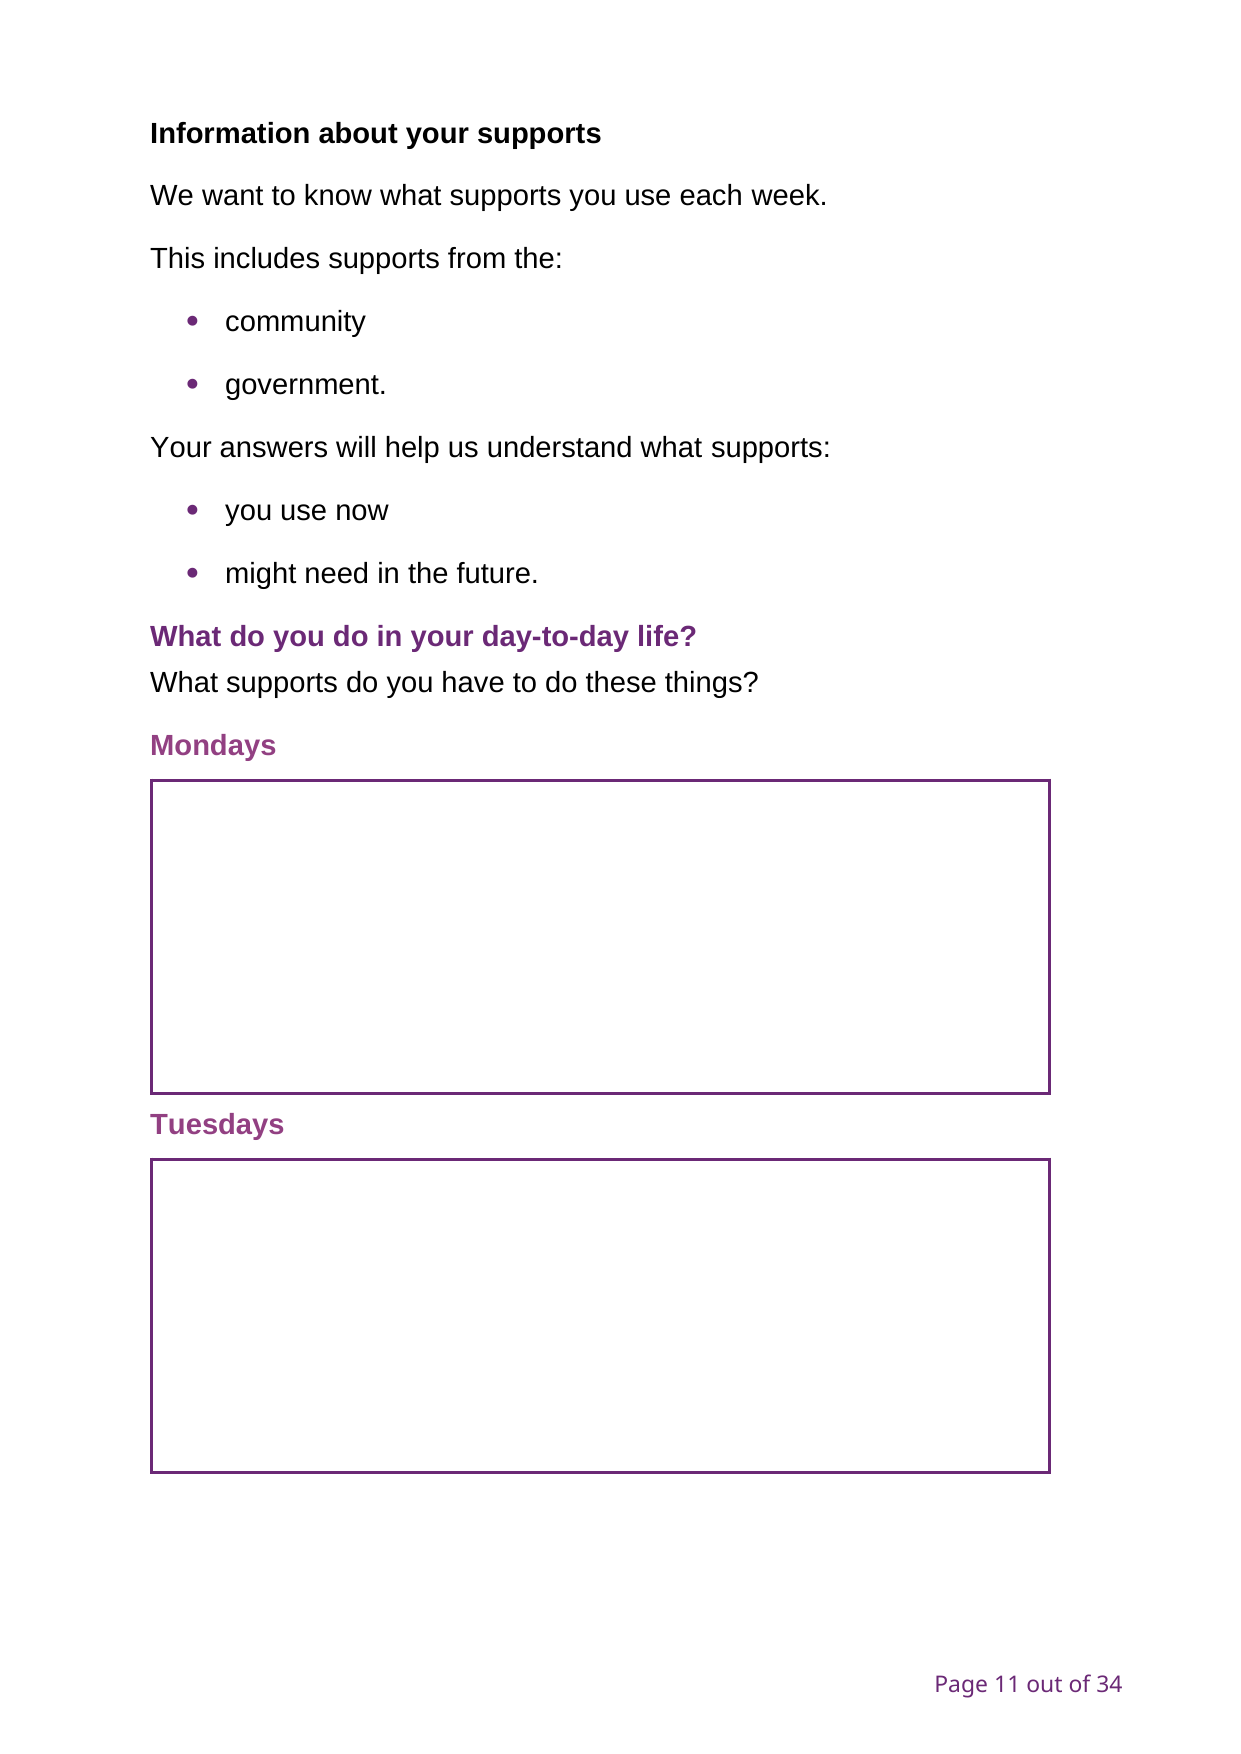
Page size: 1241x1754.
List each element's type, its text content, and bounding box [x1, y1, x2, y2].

subtitle Mondays [150, 728, 1122, 762]
table_header [153, 782, 1048, 1092]
text Your answers will help us understand what supports: [150, 430, 1122, 464]
list community [187, 304, 1122, 338]
subtitle Information about your supports [150, 116, 1122, 149]
text What supports do you have to do these things? [150, 665, 1122, 699]
table_header [153, 1161, 1048, 1471]
text We want to know what supports you use each week. [150, 178, 1122, 212]
subtitle What do you do in your day-to-day life? [150, 619, 1122, 653]
list government. [187, 367, 1122, 401]
subtitle Tuesdays [150, 1107, 1122, 1141]
list you use now [187, 493, 1122, 527]
text This includes supports from the: [150, 241, 1122, 275]
list might need in the future. [187, 556, 1122, 590]
